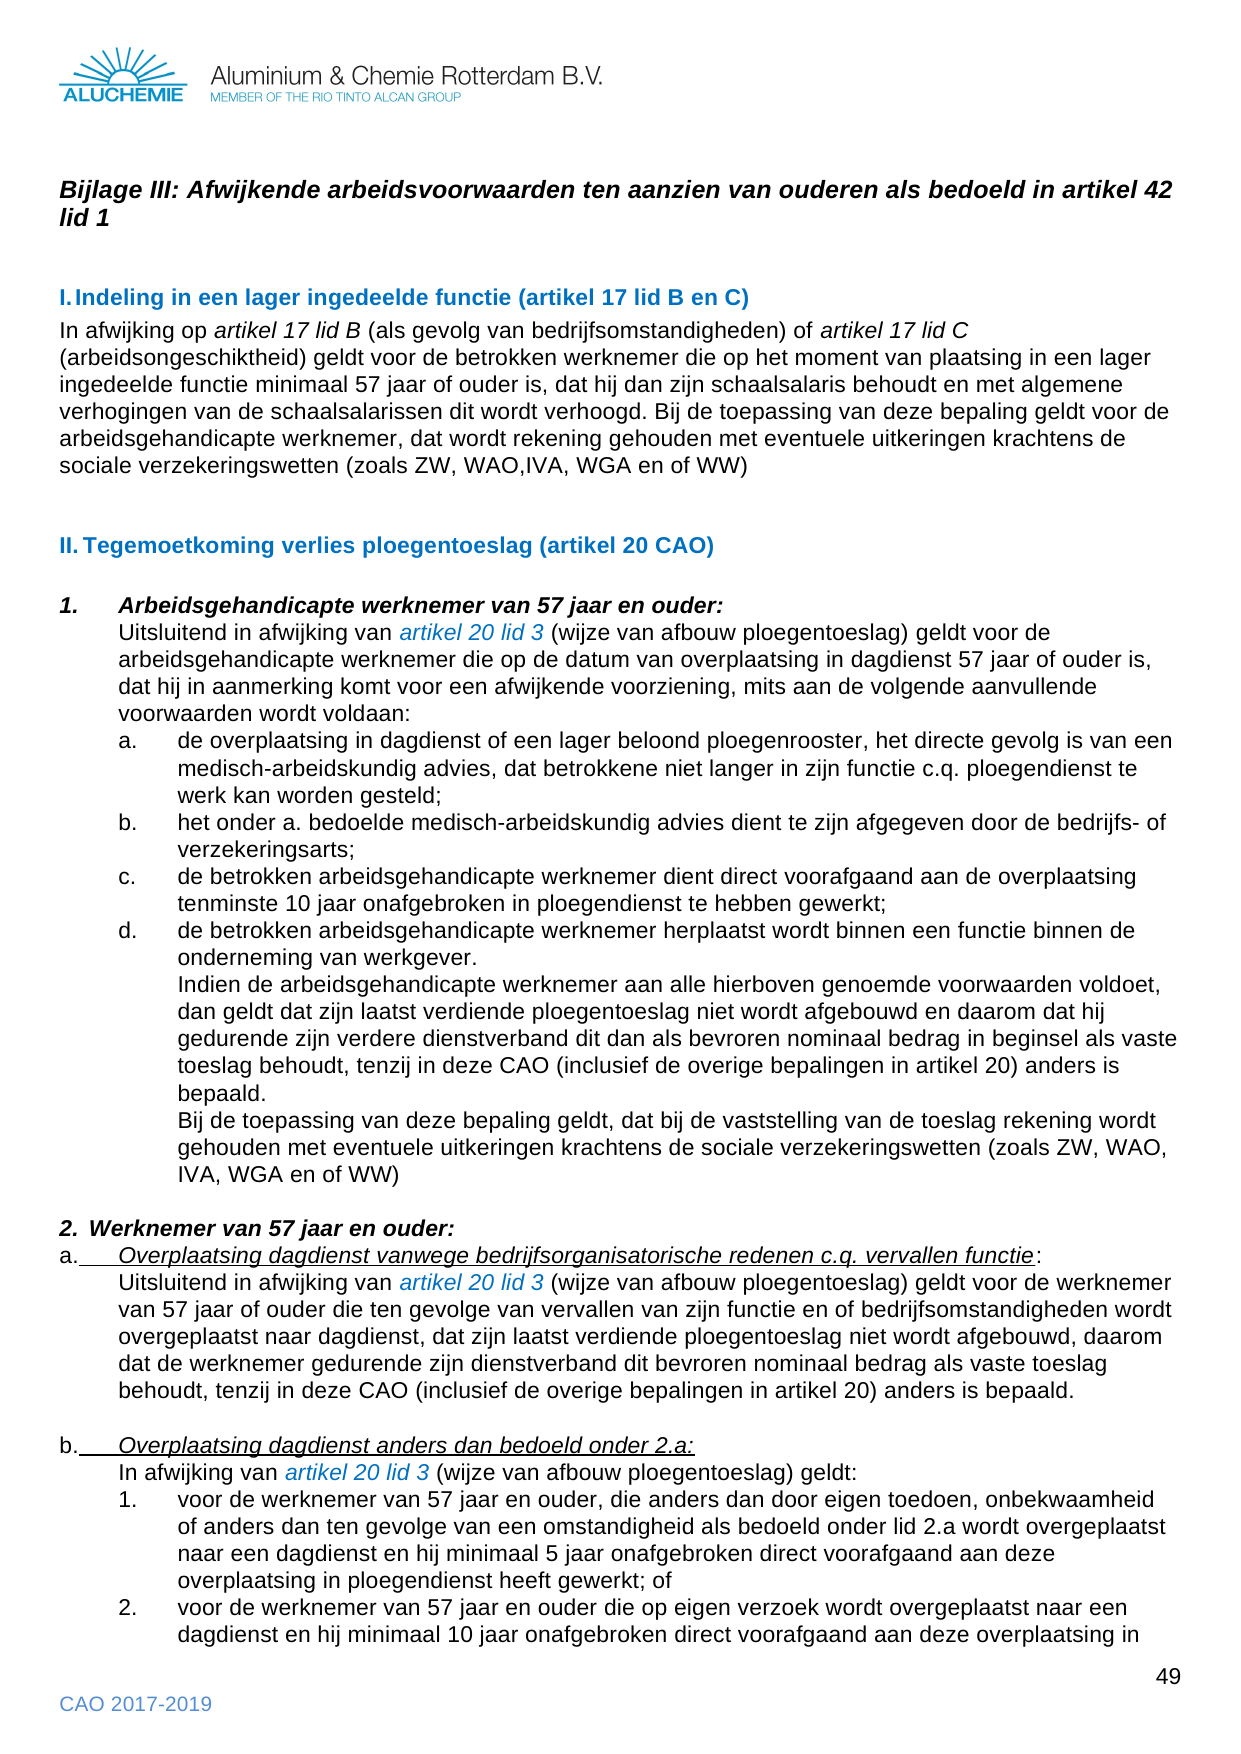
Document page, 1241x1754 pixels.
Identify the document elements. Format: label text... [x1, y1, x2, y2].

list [118, 1594, 1181, 1648]
list het onder a. bedoelde medisch-arbeidskundig advies dient te zijn afgegeven door de bedrijfs- of verzekeringsarts; [118, 808, 1181, 863]
subtitle Bijlage III: Afwijkende arbeidsvoorwaarden ten aanzien van ouderen als bedoeld in artikel 42 lid 1 [59, 177, 1181, 231]
list 1. voor de werknemer van 57 jaar en ouder, die anders dan door eigen toedoen, onbekwaamheid of anders dan ten gevolge van een omstandigheid als bedoeld onder lid 2.a wordt overgeplaatst naar een dagdienst en hij minimaal 5 jaar onafgebroken direct voorafgaand aan deze overplaatsing in ploegendienst heeft gewerkt; of [118, 1486, 1181, 1594]
list Overplaatsing dagdienst anders dan bedoeld onder 2.a: [59, 1431, 1181, 1458]
picture [33, 0, 628, 111]
list de betrokken arbeidsgehandicapte werknemer herplaatst wordt binnen een functie binnen de onderneming van werkgever. Indien de arbeidsgehandicapte werknemer aan alle hierboven genoemde voorwaarden voldoet, dan geldt dat zijn laatst verdiende ploegentoeslag niet wordt afgebouwd en daarom dat hij gedurende zijn verdere dienstverband dit dan als bevroren nominaal bedrag in beginsel als vaste toeslag behoudt, tenzij in deze CAO (inclusief de overige bepalingen in artikel 20) anders is bepaald. Bij de toepassing van deze bepaling geldt, dat bij de vaststelling van de toeslag rekening wordt gehouden met eventuele uitkeringen krachtens de sociale verzekeringswetten (zoals ZW, WAO, IVA, WGA en of WW) [118, 917, 1181, 1188]
list de overplaatsing in dagdienst of een lager beloond ploegenrooster, het directe gevolg is van een medisch-arbeidskundig advies, dat betrokkene niet langer in zijn functie c.q. ploegendienst te werk kan worden gesteld; [118, 727, 1181, 808]
text In afwijking op artikel 17 lid B (als gevolg van bedrijfsomstandigheden) of artikel 17 lid C (arbeidsongeschiktheid) geldt voor de betrokken werknemer die op het moment van plaatsing in een lager ingedeelde functie minimaal 57 jaar of ouder is, dat hij dan zijn schaalsalaris behoudt en met algemene verhogingen van de schaalsalarissen dit wordt verhoogd. Bij de toepassing van deze bepaling geldt voor de arbeidsgehandicapte werknemer, dat wordt rekening gehouden met eventuele uitkeringen krachtens de sociale verzekeringswetten (zoals ZW, WAO,IVA, WGA en of WW) [59, 317, 1181, 506]
list In afwijking van artikel 20 lid 3 (wijze van afbouw ploegentoeslag) geldt: [118, 1458, 1181, 1486]
list de betrokken arbeidsgehandicapte werknemer dient direct voorafgaand aan de overplaatsing tenminste 10 jaar onafgebroken in ploegendienst te hebben gewerkt; [118, 863, 1181, 917]
list Overplaatsing dagdienst vanwege bedrijfsorganisatorische redenen c.q. vervallen functie: [59, 1242, 1181, 1269]
subtitle Tegemoetkoming verlies ploegentoeslag (artikel 20 CAO) [59, 531, 1181, 558]
list Arbeidsgehandicapte werknemer van 57 jaar en ouder: [59, 592, 1181, 619]
list Werknemer van 57 jaar en ouder: [59, 1215, 1181, 1242]
list Uitsluitend in afwijking van artikel 20 lid 3 (wijze van afbouw ploegentoeslag) geldt voor de werknemer van 57 jaar of ouder die ten gevolge van vervallen van zijn functie en of bedrijfsomstandigheden wordt overgeplaatst naar dagdienst, dat zijn laatst verdiende ploegentoeslag niet wordt afgebouwd, daarom dat de werknemer gedurende zijn dienstverband dit bevroren nominaal bedrag als vaste toeslag behoudt, tenzij in deze CAO (inclusief de overige bepalingen in artikel 20) anders is bepaald. [59, 1269, 1181, 1431]
subtitle Indeling in een lager ingedeelde functie (artikel 17 lid B en C) [59, 283, 1181, 311]
list Uitsluitend in afwijking van artikel 20 lid 3 (wijze van afbouw ploegentoeslag) geldt voor de arbeidsgehandicapte werknemer die op de datum van overplaatsing in dagdienst 57 jaar of ouder is, dat hij in aanmerking komt voor een afwijkende voorziening, mits aan de volgende aanvullende voorwaarden wordt voldaan: [118, 619, 1181, 727]
